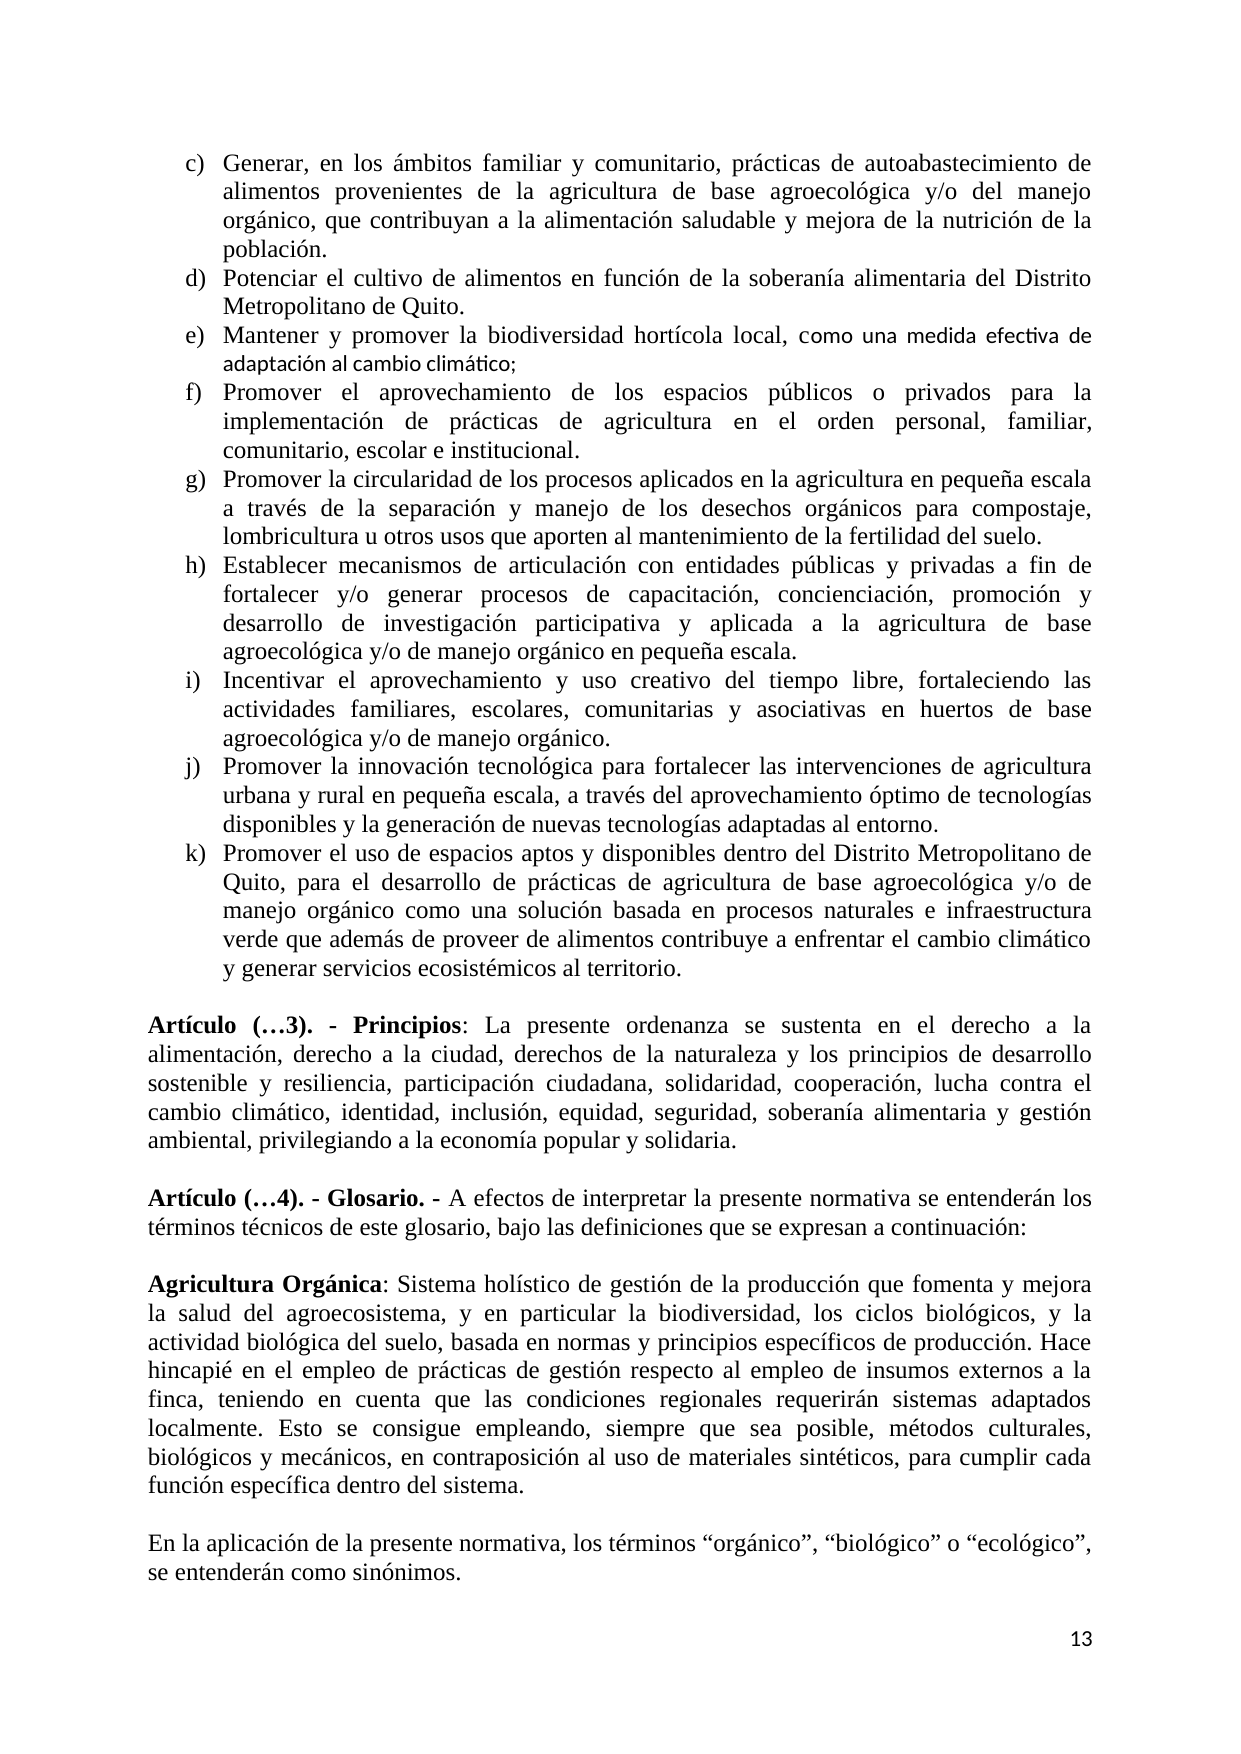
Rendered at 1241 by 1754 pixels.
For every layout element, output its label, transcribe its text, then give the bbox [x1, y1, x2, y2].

list Mantener y promover la biodiversidad hortícola local, como una medida efectiva de adaptación al cambio climático; [185, 320, 1092, 377]
text Agricultura Orgánica: Sistema holístico de gestión de la producción que fomenta y mejora la salud del agroecosistema, y en particular la biodiversidad, los ciclos biológicos, y la actividad biológica del suelo, basada en normas y principios específicos de producción. Hace hincapié en el empleo de prácticas de gestión respecto al empleo de insumos externos a la finca, teniendo en cuenta que las condiciones regionales requerirán sistemas adaptados localmente. Esto se consigue empleando, siempre que sea posible, métodos culturales, biológicos y mecánicos, en contraposición al uso de materiales sintéticos, para cumplir cada función específica dentro del sistema. [148, 1269, 1092, 1499]
list Establecer mecanismos de articulación con entidades públicas y privadas a fin de fortalecer y/o generar procesos de capacitación, concienciación, promoción y desarrollo de investigación participativa y aplicada a la agricultura de base agroecológica y/o de manejo orgánico en pequeña escala. [185, 550, 1092, 665]
list Potenciar el cultivo de alimentos en función de la soberanía alimentaria del Distrito Metropolitano de Quito. [185, 263, 1092, 320]
text Artículo (…3). - Principios: La presente ordenanza se sustenta en el derecho a la alimentación, derecho a la ciudad, derechos de la naturaleza y los principios de desarrollo sostenible y resiliencia, participación ciudadana, solidaridad, cooperación, lucha contra el cambio climático, identidad, inclusión, equidad, seguridad, soberanía alimentaria y gestión ambiental, privilegiando a la economía popular y solidaria. [148, 1010, 1092, 1154]
list Promover la innovación tecnológica para fortalecer las intervenciones de agricultura urbana y rural en pequeña escala, a través del aprovechamiento óptimo de tecnologías disponibles y la generación de nuevas tecnologías adaptadas al entorno [185, 751, 1092, 838]
list Promover el aprovechamiento de los espacios públicos o privados para la implementación de prácticas de agricultura en el orden personal, familiar, comunitario, escolar e institucional. [185, 377, 1092, 464]
text En la aplicación de la presente normativa, los términos “orgánico”, “biológico” o “ecológico”, se entenderán como sinónimos. [148, 1528, 1092, 1585]
list Promover el uso de espacios aptos y disponibles dentro del Distrito Metropolitano de Quito, para el desarrollo de prácticas de agricultura de base agroecológica y/o de manejo orgánico como una solución basada en procesos naturales e infraestructura verde que además de proveer de alimentos contribuye a enfrentar el cambio climático y generar servicios ecosistémicos al territorio. [185, 838, 1092, 982]
list Promover la circularidad de los procesos aplicados en la agricultura en pequeña escala a través de la separación y manejo de los desechos orgánicos para compostaje, lombricultura u otros usos que aporten al mantenimiento de la fertilidad del suelo. [185, 464, 1092, 550]
list Generar, en los ámbitos familiar y comunitario, prácticas de autoabastecimiento de alimentos provenientes de la agricultura de base agroecológica y/o del manejo orgánico, que contribuyan a la alimentación saludable y mejora de la nutrición de la población. [185, 148, 1092, 263]
list Incentivar el aprovechamiento y uso creativo del tiempo libre, fortaleciendo las actividades familiares, escolares, comunitarias y asociativas en huertos de base agroecológica y/o de manejo orgánico. [185, 665, 1092, 751]
text Artículo (…4). - Glosario. - A efectos de interpretar la presente normativa se entenderán los términos técnicos de este glosario, bajo las definiciones que se expresan a continuación: [148, 1183, 1092, 1240]
